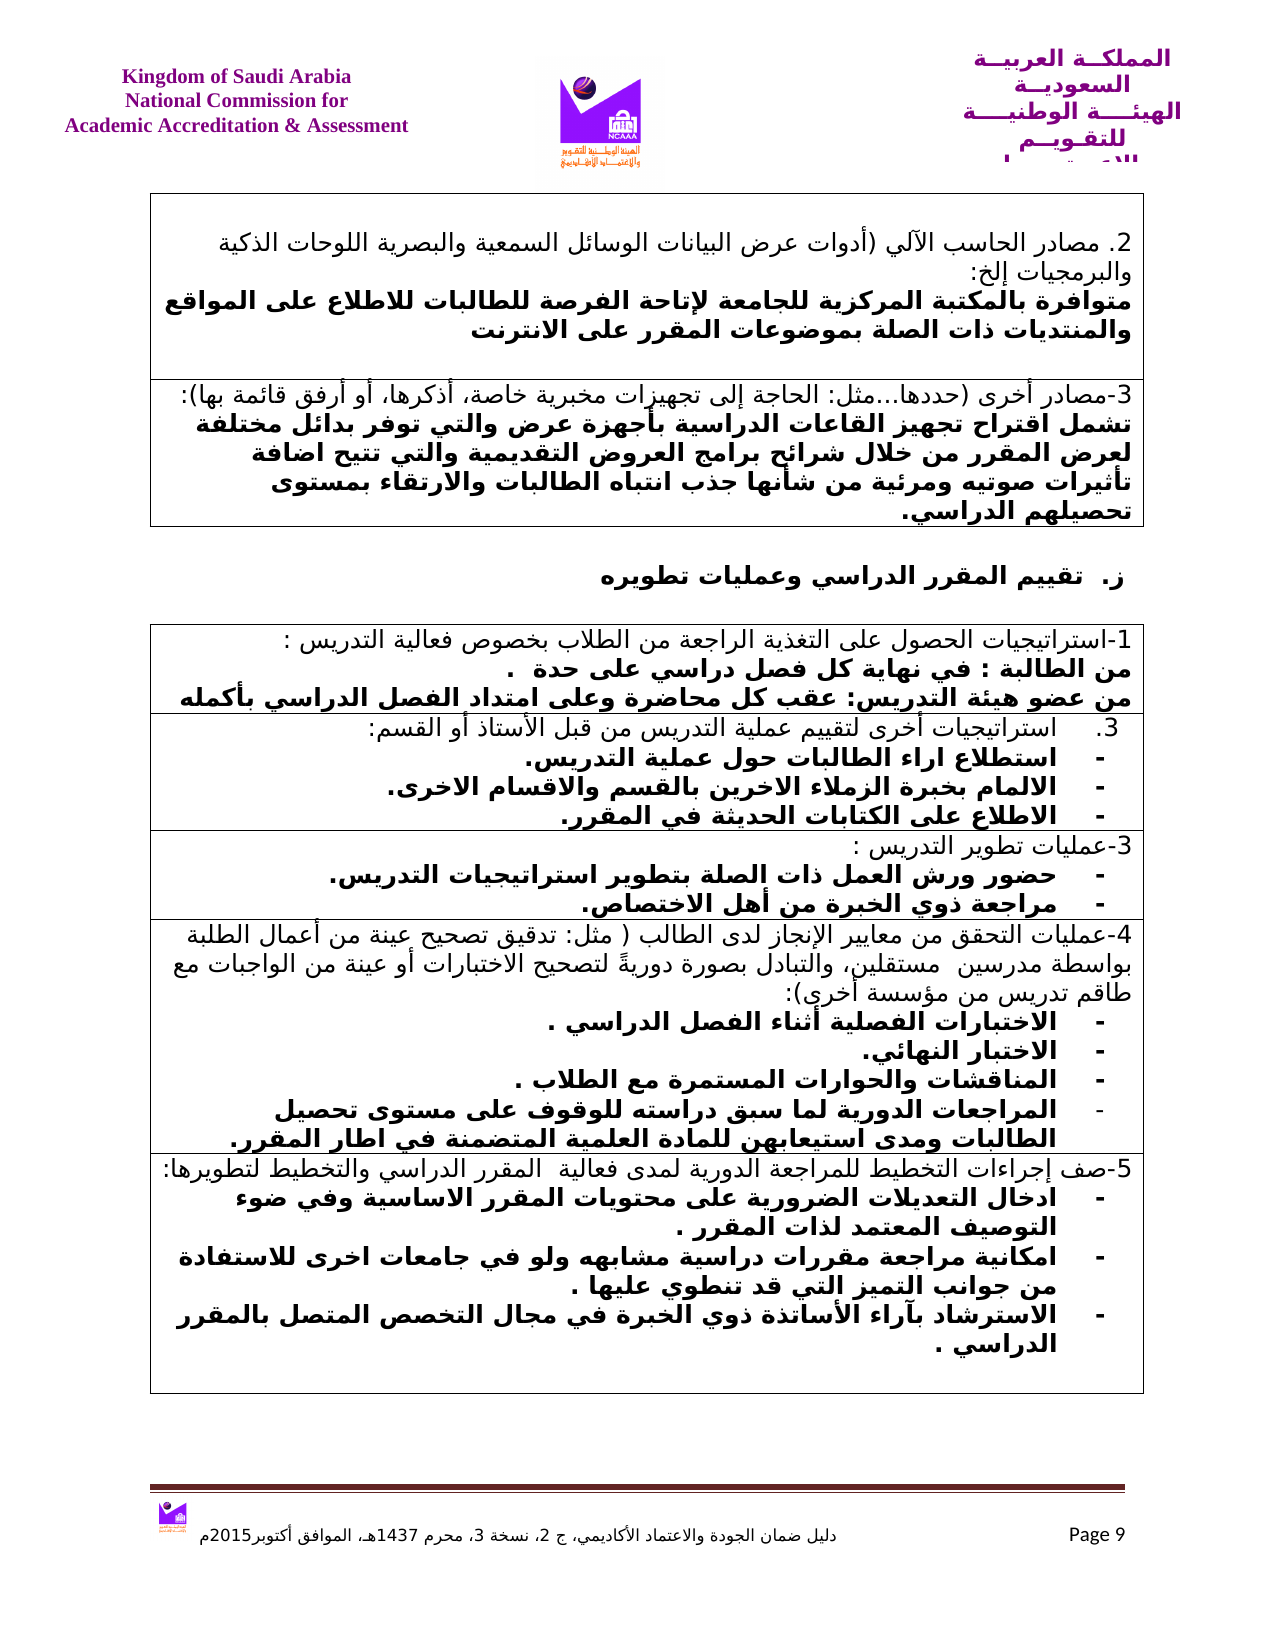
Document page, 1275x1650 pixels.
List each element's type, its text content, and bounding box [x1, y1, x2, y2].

table_cell 4-عمليات التحقق من معايير الإنجاز لدى الطالب ( مثل: تدقيق تصحيح عينة من أعمال الطلبة بواسطة مدرسين مستقلين، والتبادل بصورة دوريةً لتصحيح الاختبارات أو عينة من الواجبات مع طاقم تدريس من مؤسسة أخرى): الاختبارات الفصلية أثناء الفصل الدراسي . الاختبار النهائي. المناقشات والحوارات المستمرة مع الطلاب . المراجعات الدورية لما سبق دراسته للوقوف على مستوى تحصيل الطالبات ومدى استيعابهن للمادة العلمية المتضمنة في اطار المقرر. [151, 920, 1143, 1153]
picture [534, 56, 666, 193]
table_header 1-استراتيجيات الحصول على التغذية الراجعة من الطلاب بخصوص فعالية التدريس : من الطالبة : في نهاية كل فصل دراسي على حدة . من عضو هيئة التدريس: عقب كل محاضرة وعلى امتداد الفصل الدراسي بأكمله [151, 625, 1143, 713]
table_cell 5-صف إجراءات التخطيط للمراجعة الدورية لمدى فعالية المقرر الدراسي والتخطيط لتطويرها: ادخال التعديلات الضرورية على محتويات المقرر الاساسية وفي ضوء التوصيف المعتمد لذات المقرر . امكانية مراجعة مقررات دراسية مشابهه ولو في جامعات اخرى للاستفادة من جوانب التميز التي قد تنطوي عليها . الاسترشاد بآراء الأساتذة ذوي الخبرة في مجال التخصص المتصل بالمقرر الدراسي . [151, 1154, 1143, 1392]
table_header 2. مصادر الحاسب الآلي (أدوات عرض البيانات الوسائل السمعية والبصرية اللوحات الذكية والبرمجيات إلخ: متوافرة بالمكتبة المركزية للجامعة لإتاحة الفرصة للطالبات للاطلاع على المواقع والمنتديات ذات الصلة بموضوعات المقرر على الانترنت [151, 194, 1143, 379]
table_cell 3-عمليات تطوير التدريس : حضور ورش العمل ذات الصلة بتطوير استراتيجيات التدريس. مراجعة ذوي الخبرة من أهل الاختصاص. [151, 831, 1143, 919]
text ز. تقييم المقرر الدراسي وعمليات تطويره [150, 561, 1125, 590]
table_cell استراتيجيات أخرى لتقييم عملية التدريس من قبل الأستاذ أو القسم: استطلاع اراء الطالبات حول عملية التدريس. الالمام بخبرة الزملاء الاخرين بالقسم والاقسام الاخرى. الاطلاع على الكتابات الحديثة في المقرر. [151, 714, 1143, 830]
table_cell 3-مصادر أخرى (حددها...مثل: الحاجة إلى تجهيزات مخبرية خاصة، أذكرها، أو أرفق قائمة بها): تشمل اقتراح تجهيز القاعات الدراسية بأجهزة عرض والتي توفر بدائل مختلفة لعرض المقرر من خلال شرائح برامج العروض التقديمية والتي تتيح اضافة تأثيرات صوتيه ومرئية من شأنها جذب انتباه الطالبات والارتقاء بمستوى تحصيلهم الدراسي. [151, 380, 1143, 526]
picture [150, 1495, 195, 1541]
